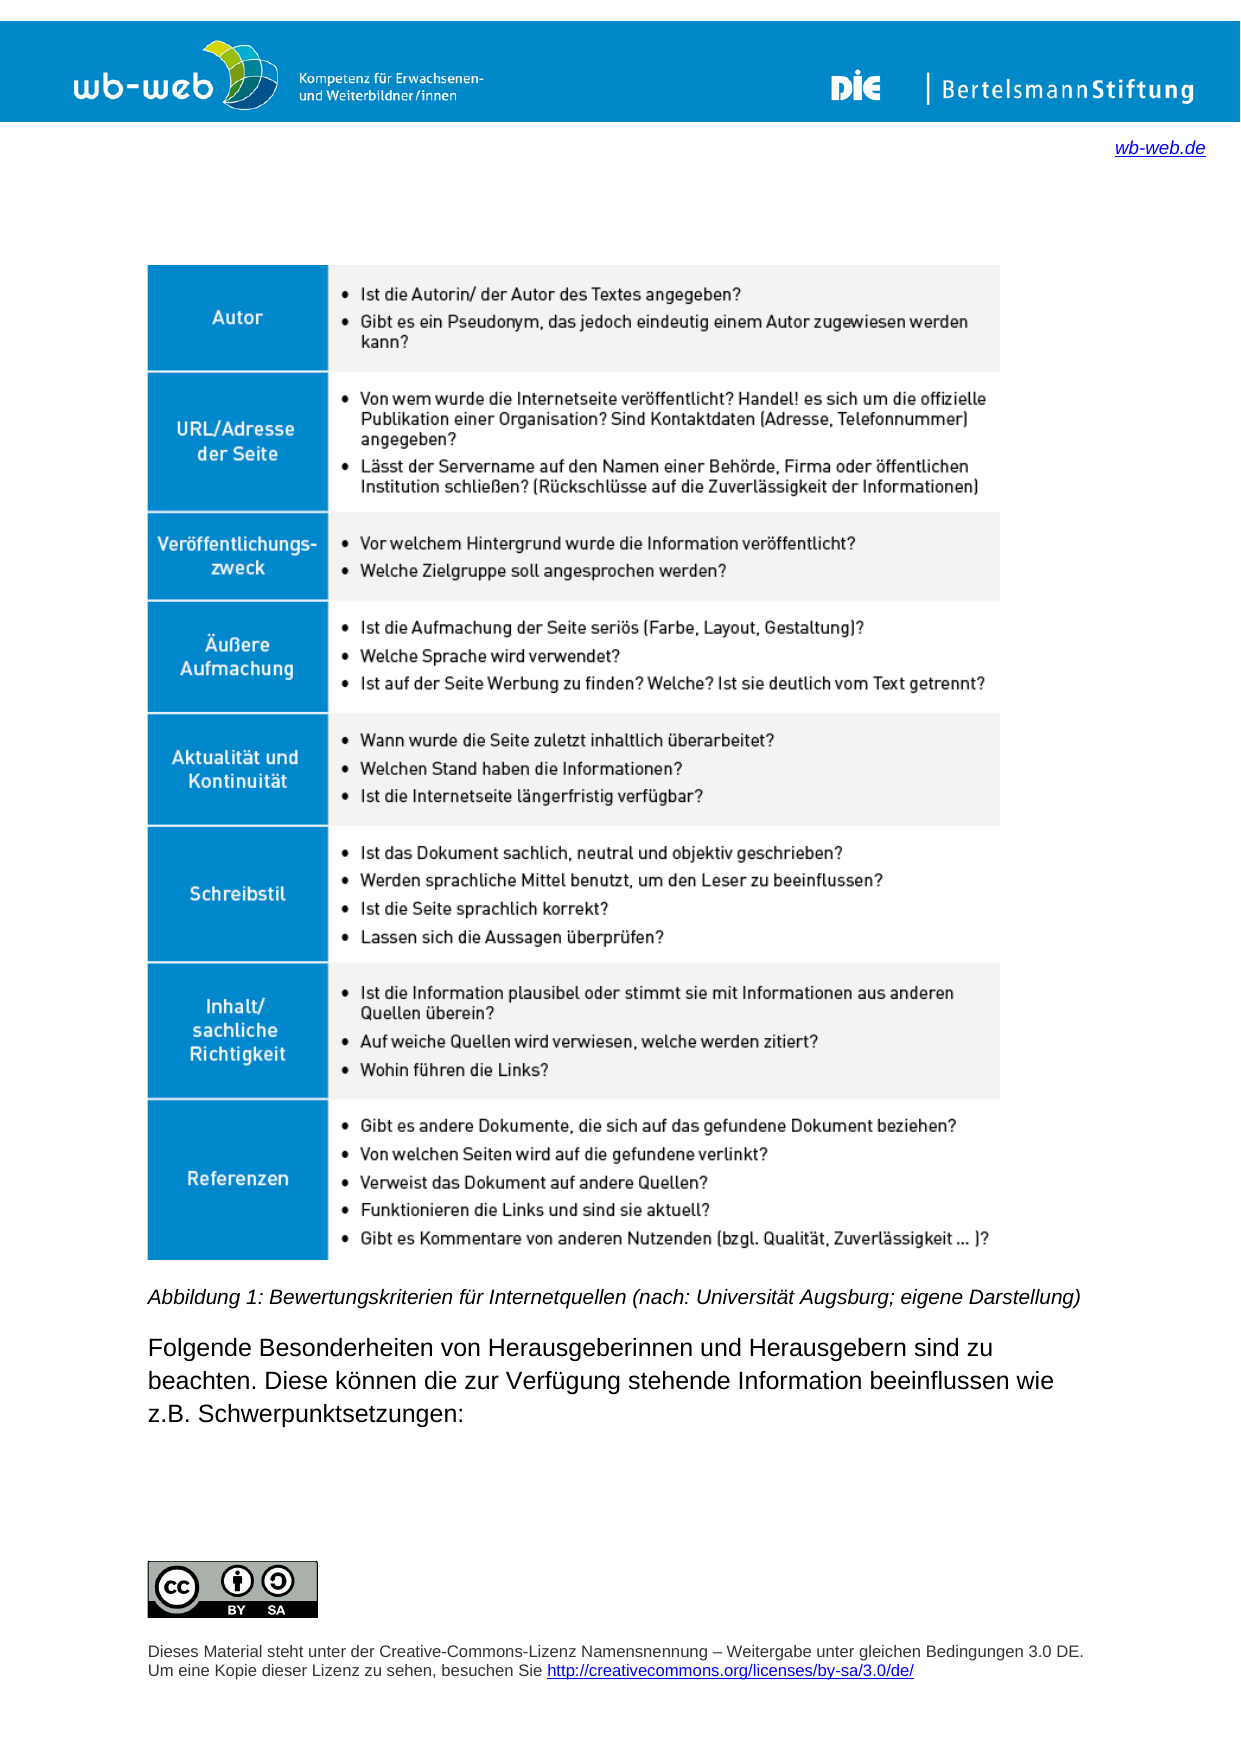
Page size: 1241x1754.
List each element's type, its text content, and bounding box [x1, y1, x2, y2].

picture [238, 778, 245, 787]
picture [993, 88, 1002, 96]
picture [282, 775, 286, 787]
picture [222, 422, 244, 435]
picture [213, 311, 224, 324]
picture [220, 1047, 227, 1060]
picture [253, 641, 259, 651]
picture [291, 541, 299, 555]
picture [232, 538, 236, 550]
picture [983, 83, 988, 97]
picture [225, 775, 229, 787]
picture [281, 887, 285, 900]
picture [204, 754, 212, 764]
picture [268, 1027, 277, 1036]
picture [258, 1175, 265, 1185]
picture [173, 751, 183, 764]
picture [213, 1003, 221, 1013]
picture [191, 1047, 201, 1060]
picture [247, 426, 253, 435]
text Abbildung 1: Bewertungskriterien für Internetquellen (nach: Universität Augsburg; eigene Darstellung) [148, 1285, 1093, 1309]
picture [144, 80, 167, 99]
picture [254, 1047, 261, 1060]
picture [190, 774, 200, 787]
picture [198, 537, 202, 550]
picture [205, 537, 209, 550]
picture [864, 77, 880, 100]
picture [75, 81, 98, 99]
picture [204, 1027, 212, 1036]
picture [147, 265, 1001, 1260]
picture [281, 1048, 285, 1060]
picture [248, 778, 256, 787]
picture [832, 77, 861, 100]
picture [1093, 81, 1103, 98]
picture [265, 775, 269, 787]
picture [276, 426, 283, 435]
picture [1078, 85, 1086, 98]
picture [244, 751, 252, 764]
picture [252, 998, 264, 1014]
picture [247, 564, 254, 574]
picture [245, 314, 253, 324]
text Folgende Besonderheiten von Herausgeberinnen und Herausgebern sind zu beachten. Diese können die zur Verfügung stehende Information beeinflussen wie z.B. Schwerpunktsetzungen: [148, 1333, 1093, 1428]
picture [268, 1175, 288, 1185]
picture [236, 1175, 245, 1185]
picture [278, 754, 286, 764]
picture [212, 564, 234, 574]
picture [195, 665, 203, 675]
picture [265, 1050, 272, 1060]
picture [242, 641, 250, 651]
picture [257, 314, 262, 324]
picture [178, 422, 187, 435]
picture [236, 564, 244, 574]
picture [224, 890, 240, 900]
picture [204, 41, 277, 110]
picture [259, 537, 266, 550]
picture [262, 665, 270, 675]
picture [191, 422, 201, 435]
picture [194, 73, 212, 99]
picture [261, 641, 269, 651]
picture [1107, 82, 1114, 98]
picture [255, 426, 263, 435]
picture [210, 1050, 216, 1060]
picture [229, 1175, 235, 1185]
picture [204, 421, 220, 436]
picture [221, 541, 228, 550]
picture [230, 665, 238, 675]
picture [1166, 85, 1176, 98]
picture [215, 754, 222, 764]
picture [202, 778, 210, 787]
picture [181, 541, 195, 550]
picture [959, 88, 967, 95]
picture [397, 73, 401, 83]
picture [147, 1561, 318, 1618]
picture [257, 561, 264, 574]
picture [241, 665, 248, 675]
picture [1137, 82, 1145, 98]
picture [235, 1003, 242, 1013]
picture [194, 1027, 201, 1036]
picture [270, 541, 277, 550]
picture [213, 665, 227, 675]
picture [290, 751, 297, 764]
picture [270, 450, 277, 460]
picture [224, 1023, 233, 1036]
picture [189, 1171, 197, 1185]
picture [247, 1027, 254, 1036]
picture [285, 665, 292, 679]
picture [158, 537, 168, 550]
picture [210, 541, 218, 550]
picture [1127, 79, 1134, 98]
picture [170, 541, 177, 550]
picture [258, 1023, 265, 1036]
picture [249, 541, 256, 550]
picture [187, 751, 194, 764]
picture [262, 448, 266, 460]
picture [196, 752, 201, 764]
picture [1027, 85, 1036, 98]
picture [203, 890, 209, 900]
picture [206, 662, 210, 675]
picture [238, 312, 242, 324]
picture [221, 450, 227, 460]
picture [243, 1050, 251, 1065]
picture [215, 1027, 221, 1036]
picture [201, 1175, 208, 1185]
picture [214, 778, 221, 787]
picture [231, 1048, 235, 1060]
picture [236, 1023, 244, 1036]
picture [198, 447, 206, 460]
picture [1182, 85, 1193, 103]
picture [248, 887, 266, 900]
picture [104, 73, 123, 99]
picture [227, 314, 234, 324]
picture [212, 1171, 216, 1185]
picture [181, 662, 191, 675]
picture [267, 754, 275, 764]
picture [302, 541, 309, 550]
picture [173, 80, 189, 99]
picture [274, 665, 282, 675]
picture [266, 426, 273, 435]
picture [333, 77, 341, 83]
picture [210, 450, 218, 460]
picture [1150, 85, 1160, 98]
picture [973, 86, 977, 97]
picture [237, 752, 241, 764]
picture [272, 778, 279, 787]
picture [286, 426, 293, 435]
picture [252, 662, 259, 675]
picture [217, 1175, 226, 1185]
picture [213, 887, 220, 900]
picture [269, 888, 273, 900]
picture [191, 887, 200, 900]
picture [206, 638, 216, 651]
picture [234, 447, 254, 460]
picture [230, 638, 239, 651]
picture [248, 1175, 256, 1185]
picture [944, 81, 953, 98]
picture [220, 641, 227, 651]
picture [280, 541, 288, 550]
picture [224, 1000, 232, 1013]
picture [254, 752, 259, 764]
picture [448, 77, 458, 83]
